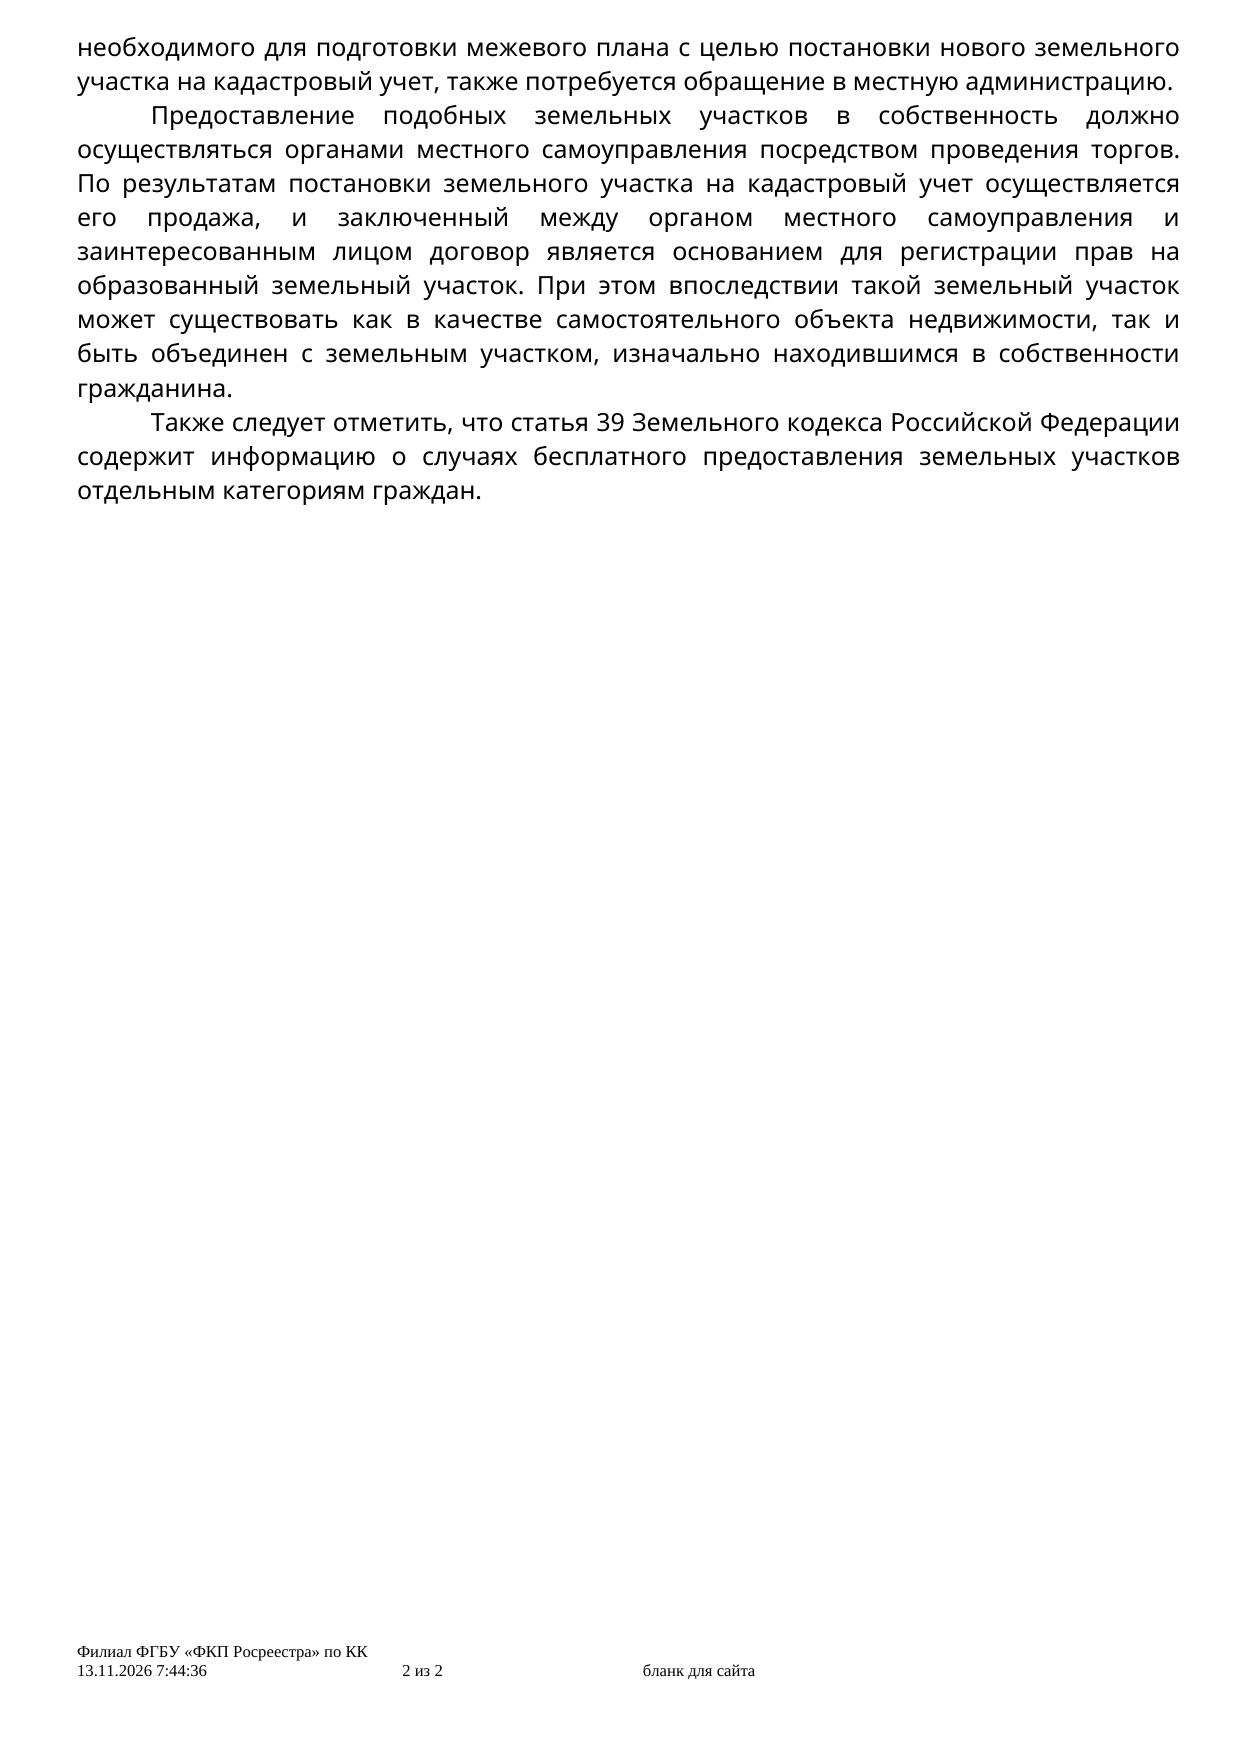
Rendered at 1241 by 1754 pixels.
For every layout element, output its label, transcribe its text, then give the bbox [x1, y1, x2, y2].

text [77, 29, 1181, 98]
text Предоставление подобных земельных участков в собственность должно осуществляться органами местного самоуправления посредством проведения торгов. По результатам постановки земельного участка на кадастровый учет осуществляется его продажа, и заключенный между органом местного самоуправления и заинтересованным лицом договор является основанием для регистрации прав на образованный земельный участок. При этом впоследствии такой земельный участок может существовать как в качестве самостоятельного объекта недвижимости, так и быть объединен с земельным участком, изначально находившимся в собственности гражданина. [77, 98, 1181, 404]
text Также следует отметить, что статья 39 Земельного кодекса Российской Федерации содержит информацию о случаях бесплатного предоставления земельных участков отдельным категориям граждан. [77, 404, 1181, 506]
